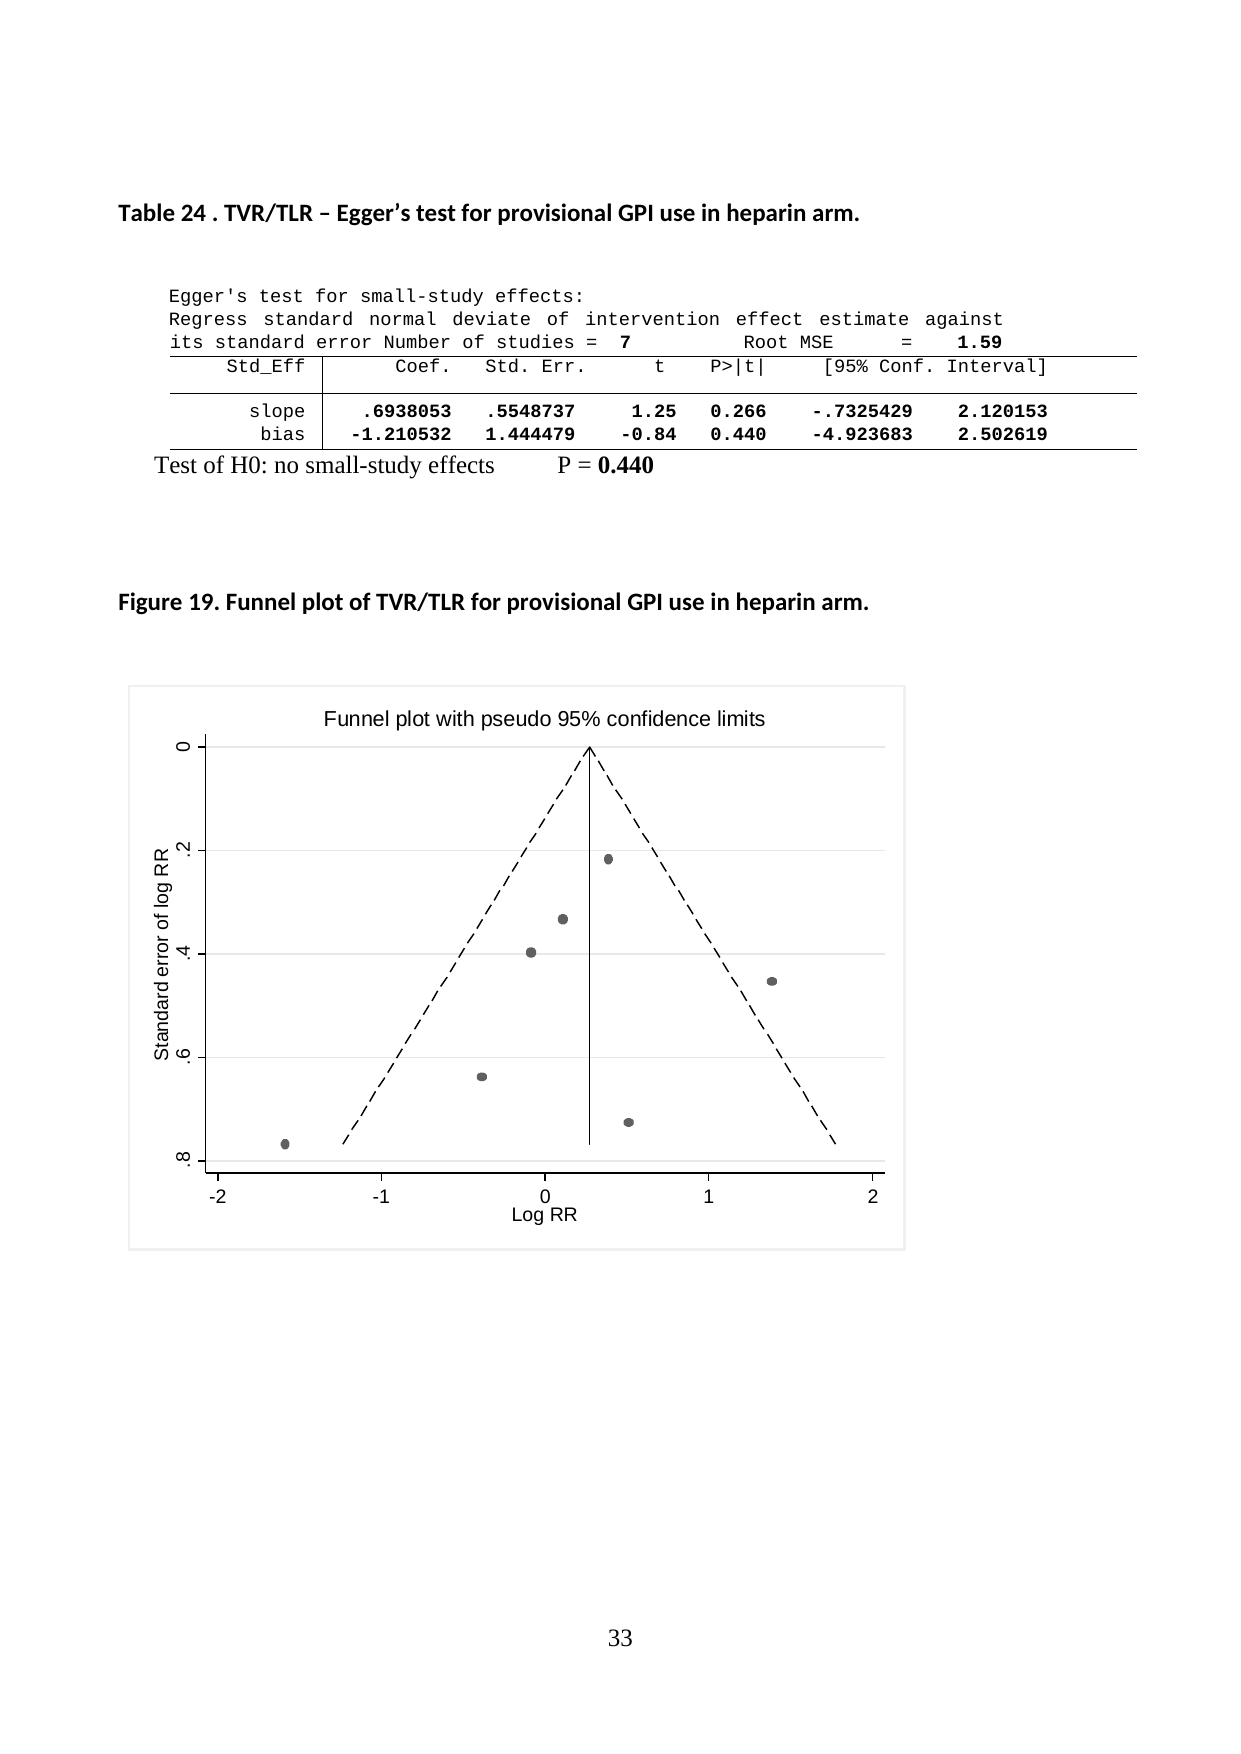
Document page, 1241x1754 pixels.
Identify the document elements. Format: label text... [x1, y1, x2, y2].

table_cell bias [170, 424, 322, 449]
table_cell slope [170, 394, 322, 424]
table_cell .6938053 .5548737 1.25 0.266 -.7325429 2.120153 [323, 394, 1137, 424]
table_header Std_Eff [170, 357, 322, 393]
table_cell -1.210532 1.444479 -0.84 0.440 -4.923683 2.502619 [323, 424, 1137, 449]
text Test of H0: no small-study effects P = 0.440 [148, 450, 1093, 479]
table_header Coef. Std. Err. t P>|t| [95% Conf. Interval] [323, 357, 1137, 393]
text Egger's test for small-study effects: [168, 286, 1093, 308]
text Regress standard normal deviate of intervention effect estimate against its standard error Number of studies = 7 Root MSE = 1.59 [168, 310, 1004, 354]
subtitle Table 24 . TVR/TLR – Egger’s test for provisional GPI use in heparin arm. [118, 198, 1093, 228]
subtitle Figure 19. Funnel plot of TVR/TLR for provisional GPI use in heparin arm. [118, 587, 1093, 617]
